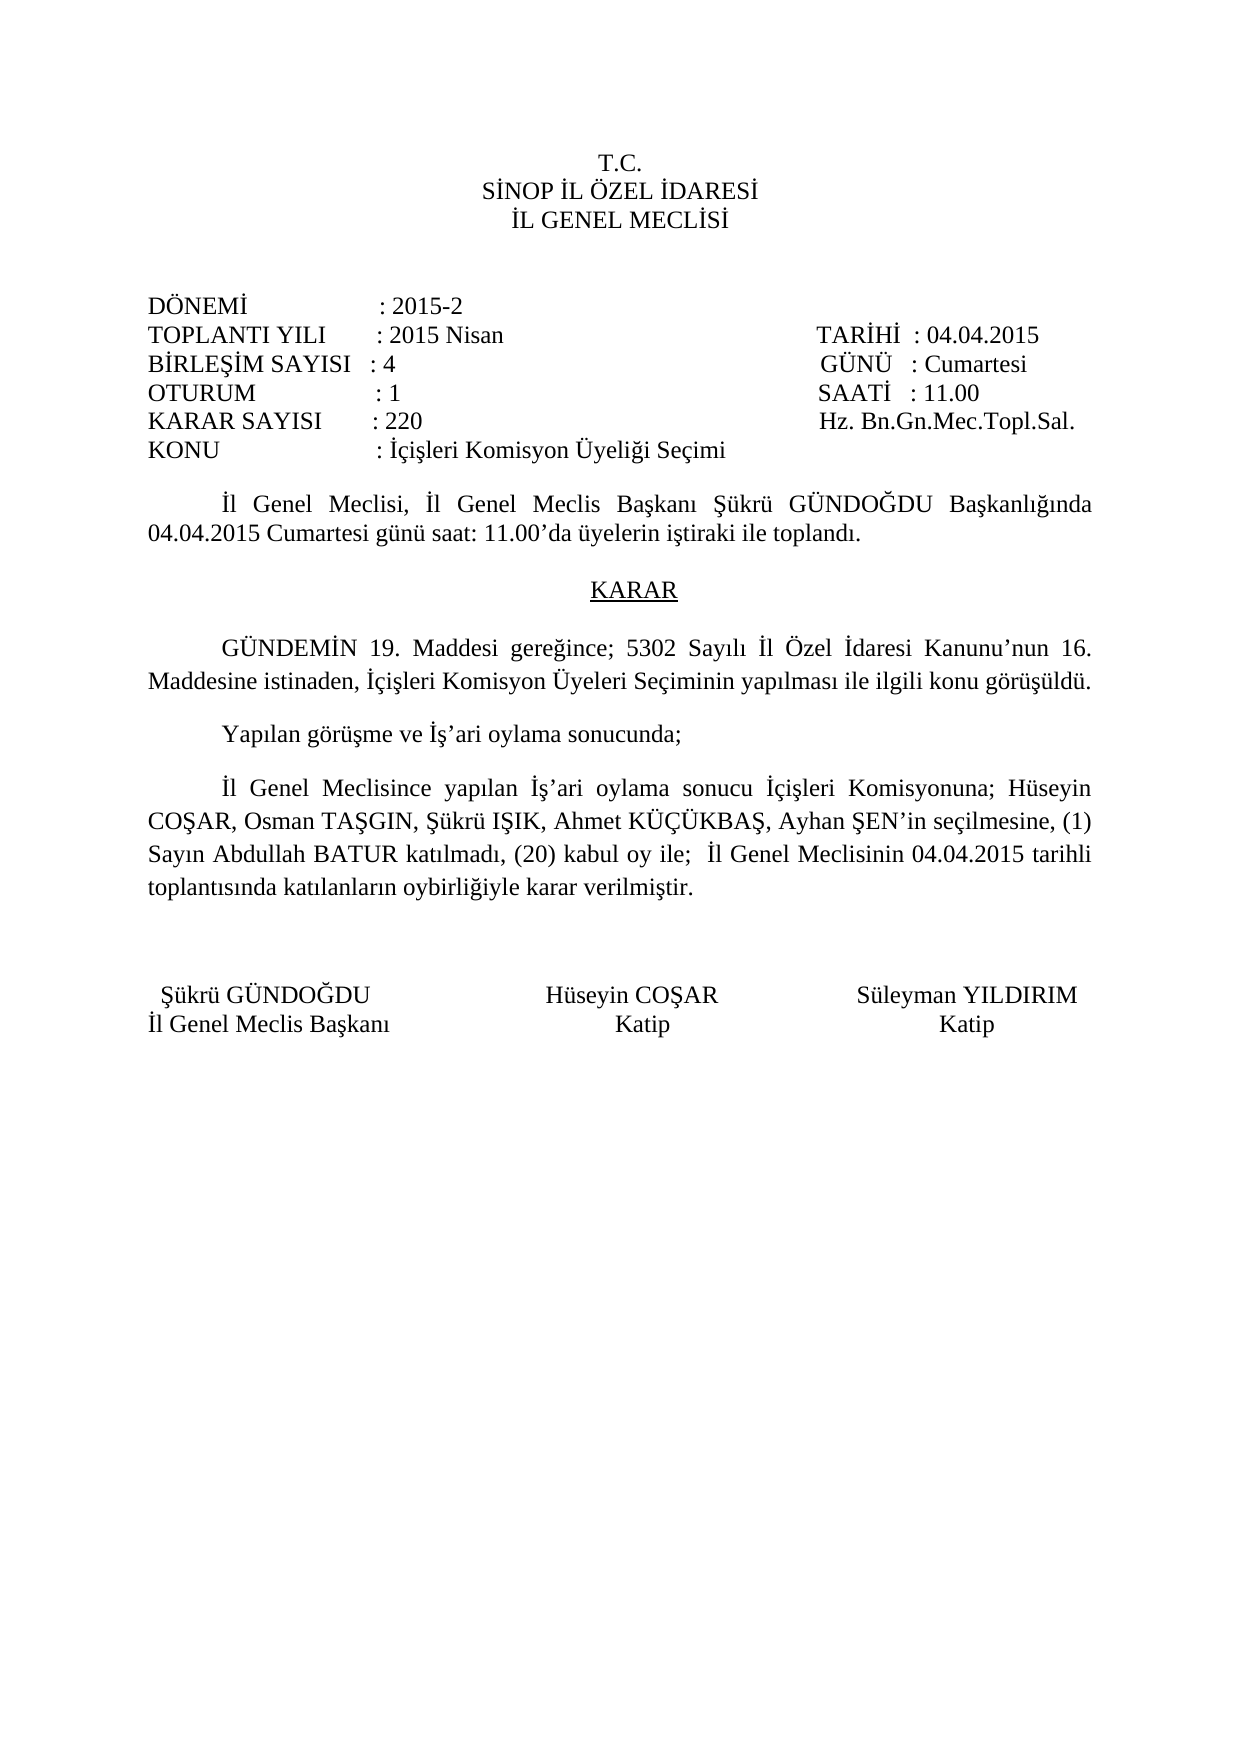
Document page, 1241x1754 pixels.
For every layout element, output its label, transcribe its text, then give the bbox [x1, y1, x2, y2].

text OTURUM : 1 SAATİ : 11.00 [148, 378, 1093, 406]
text KONU : İçişleri Komisyon Üyeliği Seçimi [148, 435, 1093, 464]
text KARAR [516, 575, 1093, 604]
text İl Genel Meclis Başkanı Katip Katip [148, 1009, 1093, 1038]
text T.C. [148, 148, 1093, 176]
text GÜNDEMİN 19. Maddesi gereğince; 5302 Sayılı İl Özel İdaresi Kanunu’nun 16. Maddesine istinaden, İçişleri Komisyon Üyeleri Seçiminin yapılması ile ilgili konu görüşüldü. [148, 633, 1093, 694]
text İL GENEL MECLİSİ [148, 205, 1093, 234]
text Yapılan görüşme ve İş’ari oylama sonucunda; [148, 719, 1093, 748]
text Şükrü GÜNDOĞDU Hüseyin COŞAR Süleyman YILDIRIM [148, 980, 1093, 1009]
text DÖNEMİ : 2015-2 [148, 291, 1093, 320]
text KARAR SAYISI : 220 Hz. Bn.Gn.Mec.Topl.Sal. [148, 406, 1093, 435]
text İl Genel Meclisi, İl Genel Meclis Başkanı Şükrü GÜNDOĞDU Başkanlığında 04.04.2015 Cumartesi günü saat: 11.00’da üyelerin iştiraki ile toplandı. [148, 489, 1093, 546]
text İl Genel Meclisince yapılan İş’ari oylama sonucu İçişleri Komisyonuna; Hüseyin COŞAR, Osman TAŞGIN, Şükrü IŞIK, Ahmet KÜÇÜKBAŞ, Ayhan ŞEN’in seçilmesine, (1) Sayın Abdullah BATUR katılmadı, (20) kabul oy ile; İl Genel Meclisinin 04.04.2015 tarihli toplantısında katılanların oybirliğiyle karar verilmiştir. [148, 773, 1093, 901]
text BİRLEŞİM SAYISI : 4 GÜNÜ : Cumartesi [148, 349, 1093, 378]
text SİNOP İL ÖZEL İDARESİ [148, 176, 1093, 205]
text TOPLANTI YILI : 2015 Nisan TARİHİ : 04.04.2015 [148, 320, 1093, 349]
